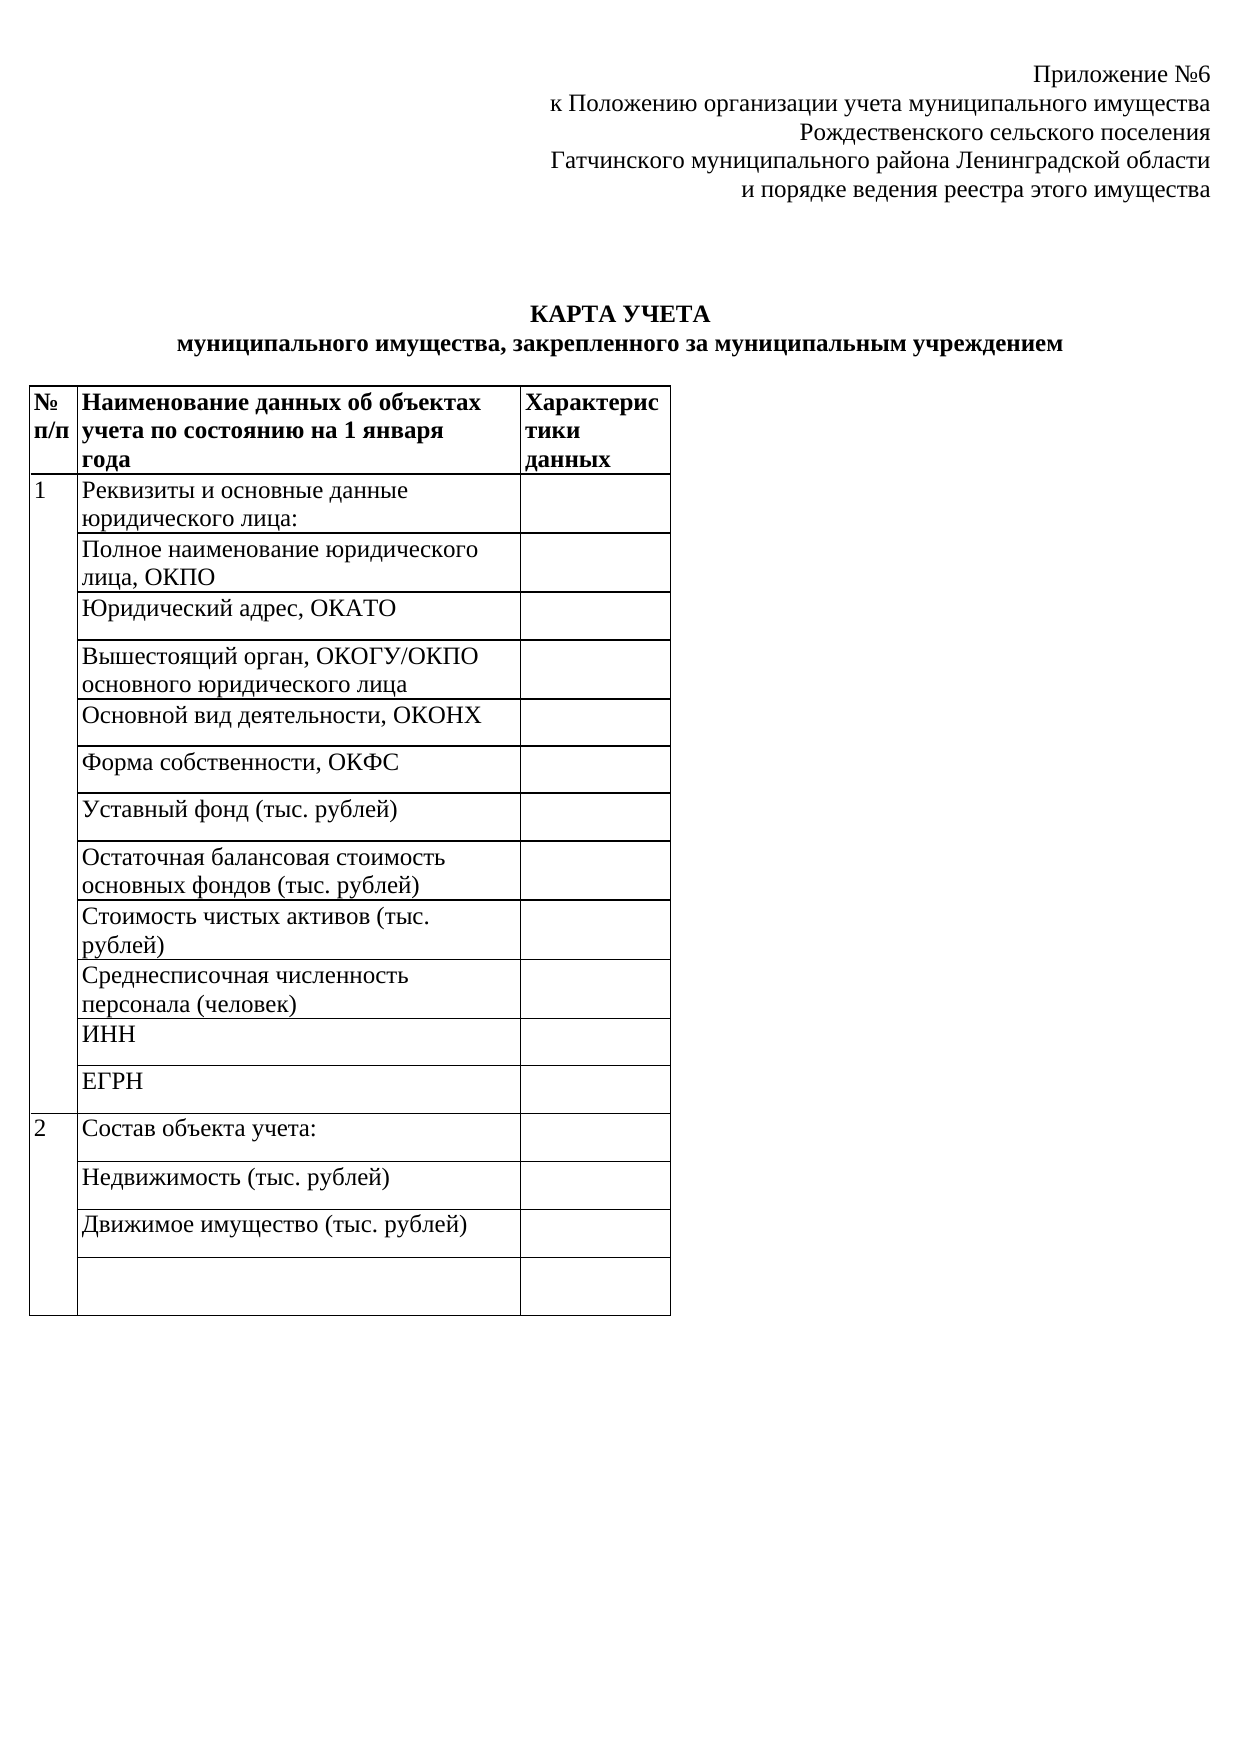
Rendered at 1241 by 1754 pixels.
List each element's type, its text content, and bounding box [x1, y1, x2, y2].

table_cell [521, 747, 670, 792]
table_cell [521, 534, 670, 591]
table_cell Основной вид деятельности, ОКОНХ [78, 700, 520, 745]
table_cell Остаточная балансовая стоимость основных фондов (тыс. рублей) [78, 842, 520, 899]
table_cell Состав объекта учета: [78, 1114, 520, 1161]
table_header № п/п [30, 387, 77, 473]
table_cell [521, 1019, 670, 1064]
table_cell Уставный фонд (тыс. рублей) [78, 794, 520, 840]
text КАРТА УЧЕТА [29, 299, 1211, 328]
table_cell Юридический адрес, ОКАТО [78, 593, 520, 639]
text к Положению организации учета муниципального имущества [29, 88, 1211, 117]
text и порядке ведения реестра этого имущества [29, 174, 1211, 203]
table_cell [521, 794, 670, 840]
table_cell ИНН [78, 1019, 520, 1064]
text Рождественского сельского поселения [29, 117, 1211, 145]
table_cell [521, 700, 670, 745]
table_cell [521, 1066, 670, 1112]
table_header Характеристики данных [521, 387, 670, 473]
table_cell Реквизиты и основные данные юридического лица: [78, 475, 520, 532]
table_cell [521, 901, 670, 958]
table_cell 1 [30, 474, 77, 1112]
table_cell [78, 1258, 520, 1315]
table_cell [521, 475, 670, 532]
table_cell Среднесписочная численность персонала (человек) [78, 960, 520, 1017]
table_cell Стоимость чистых активов (тыс. рублей) [78, 901, 520, 958]
table_header Наименование данных об объектах учета по состоянию на 1 января года [78, 387, 520, 473]
table_cell [521, 593, 670, 639]
table_cell Вышестоящий орган, ОКОГУ/ОКПО основного юридического лица [78, 641, 520, 698]
table_cell ЕГРН [78, 1066, 520, 1112]
text муниципального имущества, закрепленного за муниципальным учреждением [29, 328, 1211, 357]
table_cell Движимое имущество (тыс. рублей) [78, 1210, 520, 1257]
table_cell [521, 842, 670, 899]
table_cell [521, 1258, 670, 1315]
table_cell [521, 1114, 670, 1161]
table_cell Форма собственности, ОКФС [78, 747, 520, 792]
table_cell Недвижимость (тыс. рублей) [78, 1162, 520, 1208]
table_cell 2 [30, 1114, 77, 1257]
text Гатчинского муниципального района Ленинградской области [29, 145, 1211, 174]
table_cell Полное наименование юридического лица, ОКПО [78, 534, 520, 591]
text Приложение №6 [29, 59, 1211, 88]
table_cell [521, 641, 670, 698]
table_cell [521, 1210, 670, 1257]
table_cell [521, 960, 670, 1017]
table_cell [521, 1162, 670, 1208]
table_cell [30, 1257, 77, 1315]
